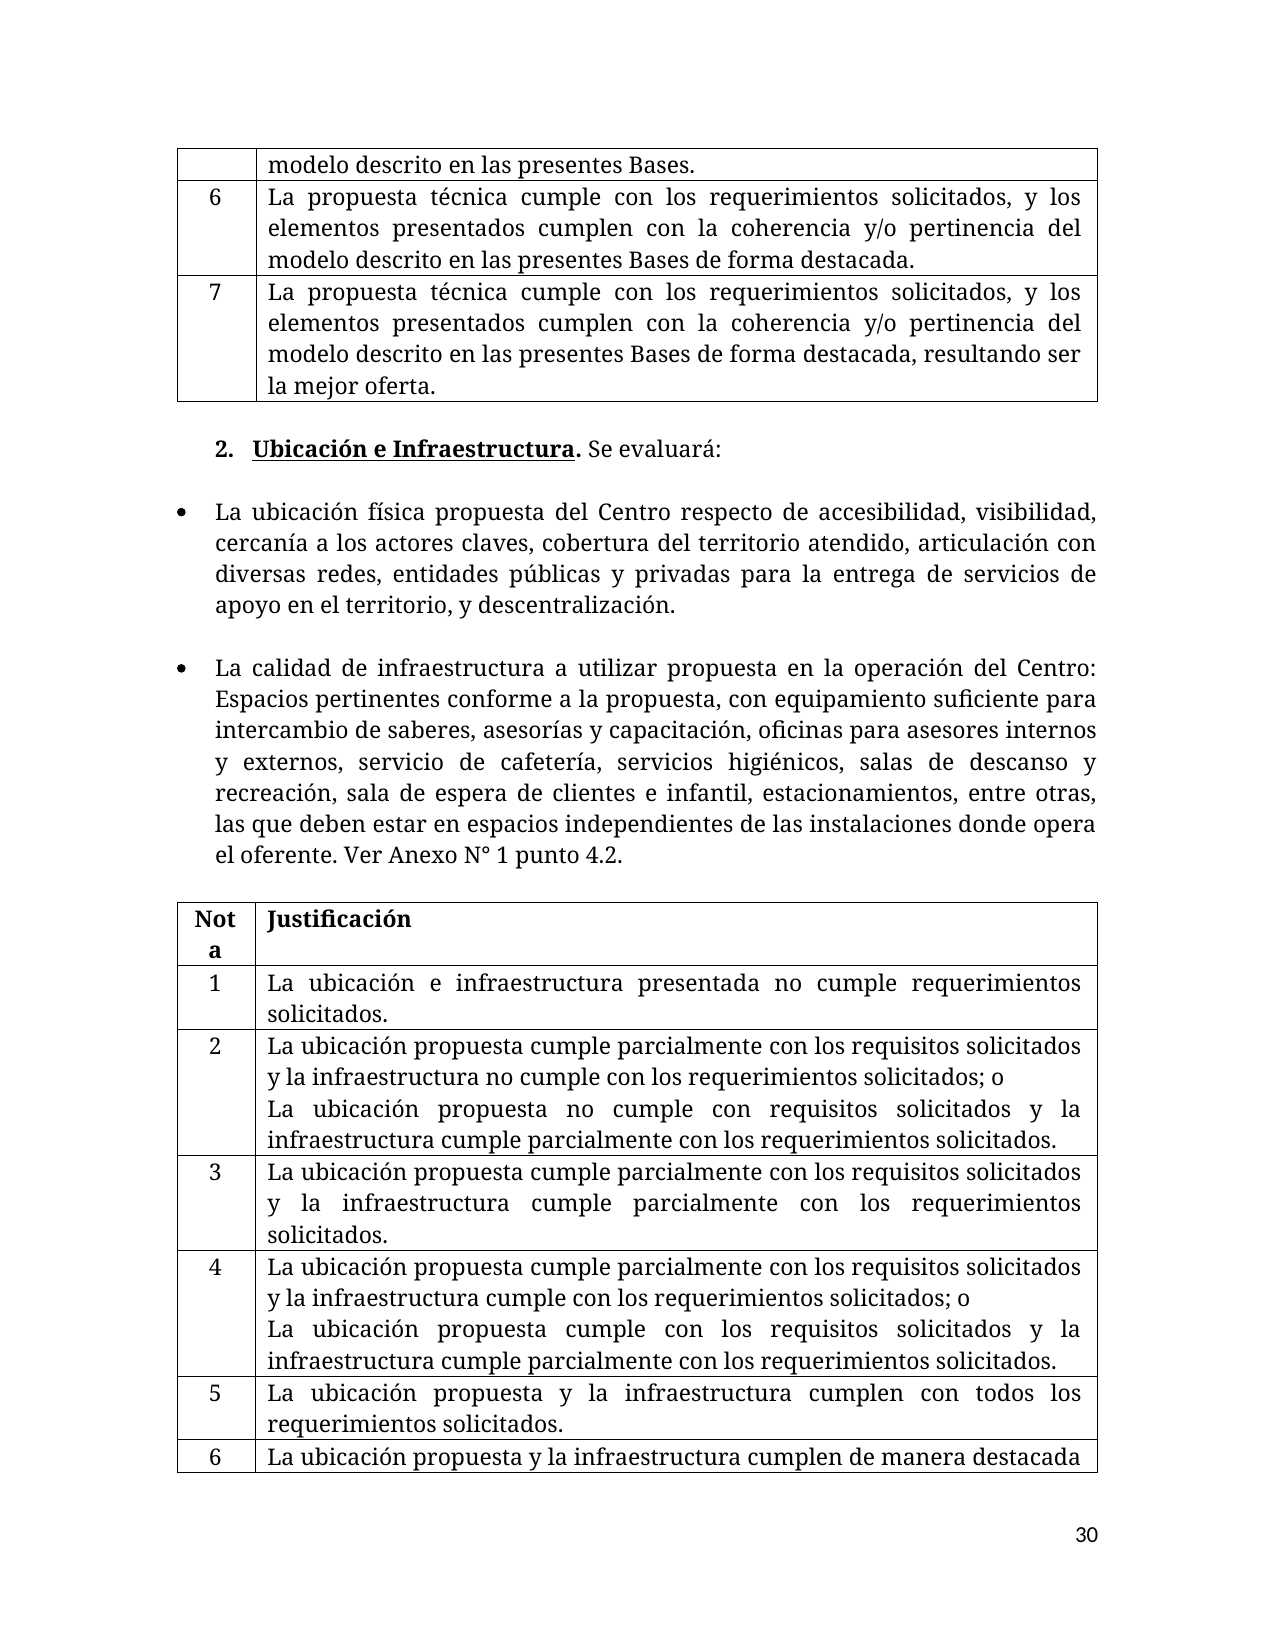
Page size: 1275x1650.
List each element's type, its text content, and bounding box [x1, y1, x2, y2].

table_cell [257, 149, 1097, 180]
table_cell 3 [178, 1156, 255, 1250]
table_cell 4 [178, 1251, 255, 1376]
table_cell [256, 1440, 1097, 1472]
table_cell La propuesta técnica cumple con los requerimientos solicitados, y los elementos presentados cumplen con la coherencia y/o pertinencia del modelo descrito en las presentes Bases de forma destacada, resultando ser la mejor oferta. [257, 276, 1097, 401]
table_cell 5 [178, 1377, 255, 1439]
table_header Justificación [256, 903, 1097, 965]
list La calidad de infraestructura a utilizar propuesta en la operación del Centro: Espacios pertinentes conforme a la propuesta, con equipamiento suficiente para intercambio de saberes, asesorías y capacitación, oficinas para asesores internos y externos, servicio de cafetería, servicios higiénicos, salas de descanso y recreación, sala de espera de clientes e infantil, estacionamientos, entre otras, las que deben estar en espacios independientes de las instalaciones donde opera el oferente. Ver Anexo N° 1 punto 4.2. [177, 652, 1098, 871]
list Ubicación e Infraestructura. Se evaluará: [215, 433, 1098, 464]
table_cell La ubicación e infraestructura presentada no cumple requerimientos solicitados. [256, 966, 1097, 1029]
table_cell La ubicación propuesta cumple parcialmente con los requisitos solicitados y la infraestructura cumple parcialmente con los requerimientos solicitados. [256, 1156, 1097, 1250]
table_cell 5 [178, 149, 256, 180]
table_header Nota [178, 903, 255, 965]
table_cell 6 [178, 1440, 255, 1472]
table_cell La propuesta técnica cumple con los requerimientos solicitados, y los elementos presentados cumplen con la coherencia y/o pertinencia del modelo descrito en las presentes Bases de forma destacada. [257, 181, 1097, 275]
table_cell La ubicación propuesta cumple parcialmente con los requisitos solicitados y la infraestructura no cumple con los requerimientos solicitados; o La ubicación propuesta no cumple con requisitos solicitados y la infraestructura cumple parcialmente con los requerimientos solicitados. [256, 1030, 1097, 1155]
table_cell 1 [178, 966, 255, 1029]
table_cell 6 [178, 181, 256, 275]
table_cell 7 [178, 276, 256, 401]
table_cell La ubicación propuesta y la infraestructura cumplen con todos los requerimientos solicitados. [256, 1377, 1097, 1439]
list La ubicación física propuesta del Centro respecto de accesibilidad, visibilidad, cercanía a los actores claves, cobertura del territorio atendido, articulación con diversas redes, entidades públicas y privadas para la entrega de servicios de apoyo en el territorio, y descentralización. [177, 496, 1098, 621]
table_cell 2 [178, 1030, 255, 1155]
table_cell La ubicación propuesta cumple parcialmente con los requisitos solicitados y la infraestructura cumple con los requerimientos solicitados; o La ubicación propuesta cumple con los requisitos solicitados y la infraestructura cumple parcialmente con los requerimientos solicitados. [256, 1251, 1097, 1376]
